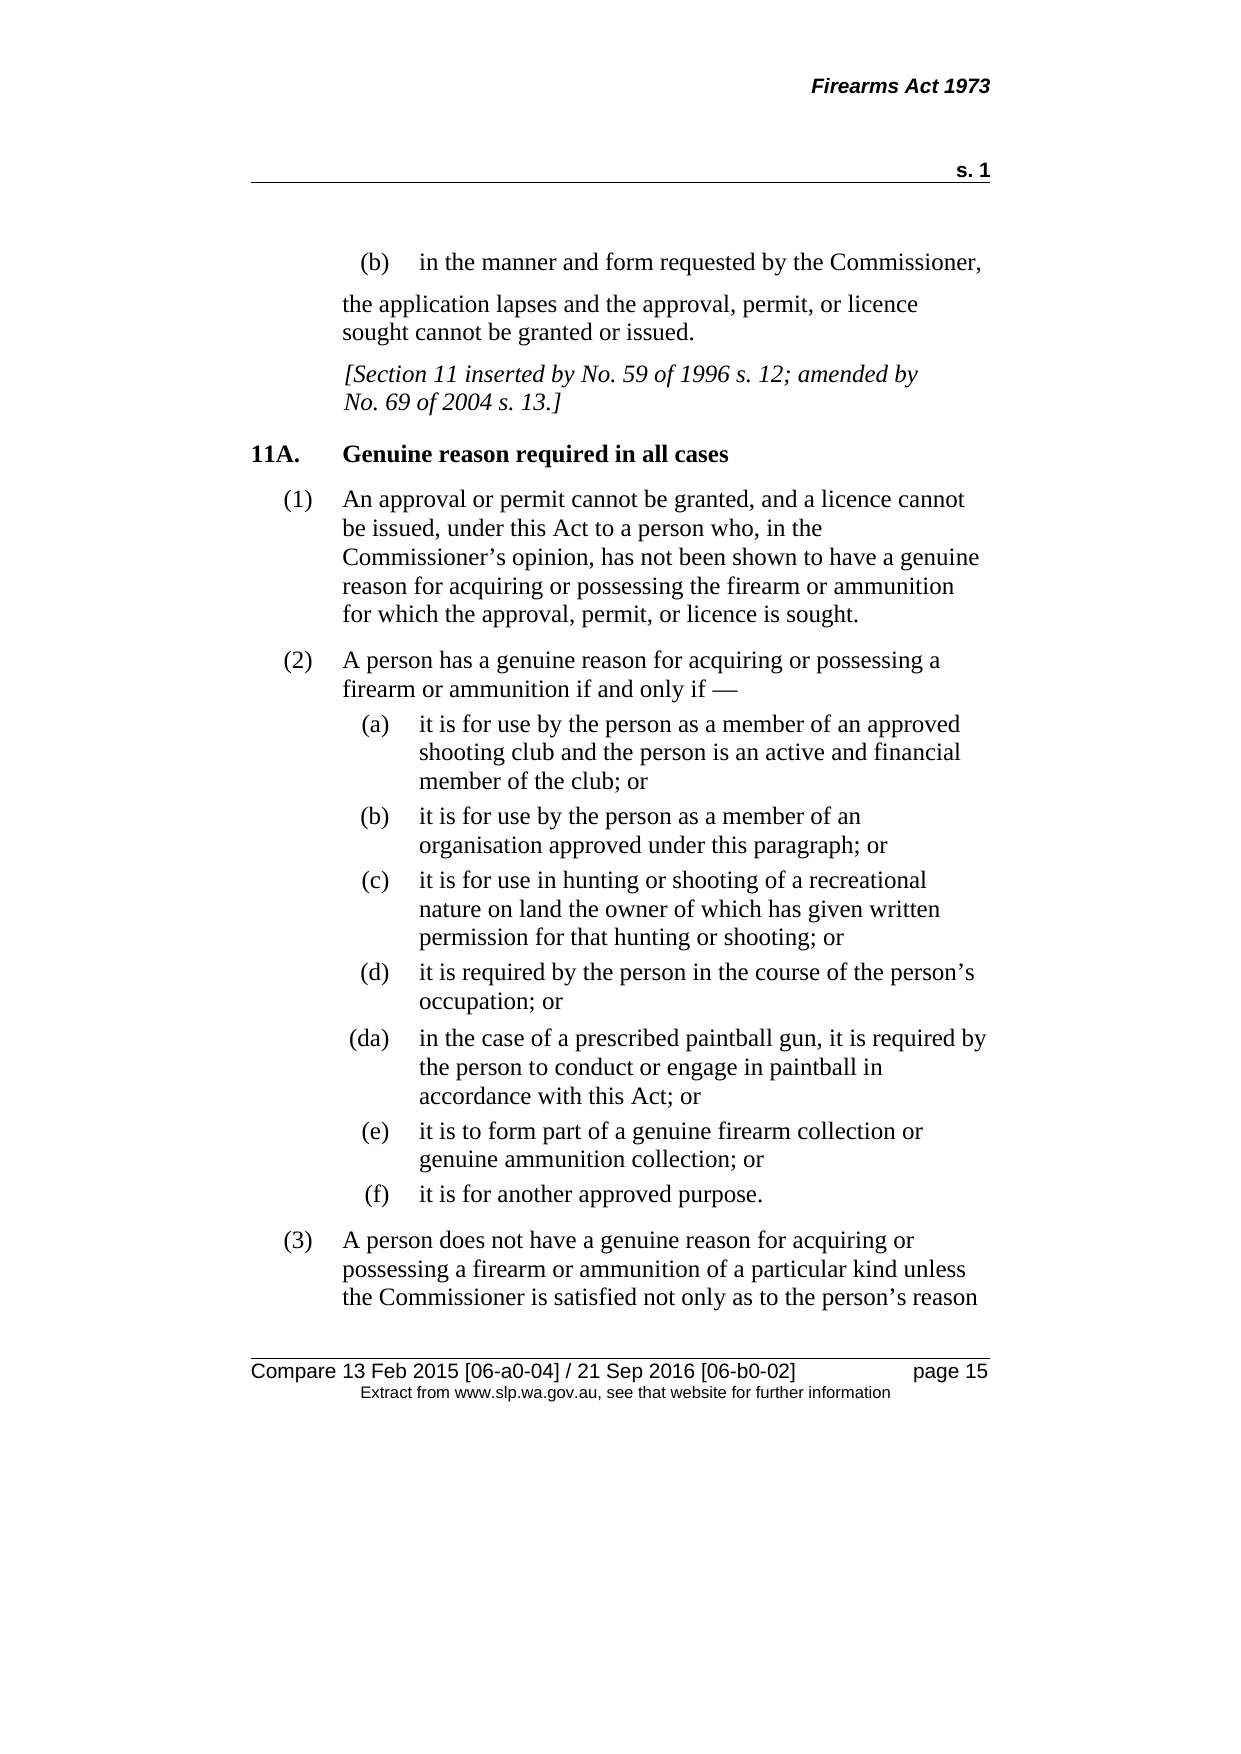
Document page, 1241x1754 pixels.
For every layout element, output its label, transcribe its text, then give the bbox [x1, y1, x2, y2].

text (2) A person has a genuine reason for acquiring or possessing a firearm or ammunition if and only if — [251, 645, 990, 702]
text the application lapses and the approval, permit, or licence sought cannot be granted or issued. [251, 289, 990, 346]
text (da) in the case of a prescribed paintball gun, it is required by the person to conduct or engage in paintball in accordance with this Act; or [251, 1023, 990, 1109]
text (b) it is for use by the person as a member of an organisation approved under this paragraph; or [251, 801, 990, 859]
text (d) it is required by the person in the course of the person’s occupation; or [251, 957, 990, 1015]
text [251, 1225, 990, 1311]
text (b) in the manner and form requested by the Commissioner, [251, 247, 990, 276]
text (e) it is to form part of a genuine firearm collection or genuine ammunition collection; or [251, 1116, 990, 1173]
text (1) An approval or permit cannot be granted, and a licence cannot be issued, under this Act to a person who, in the Commissioner’s opinion, has not been shown to have a genuine reason for acquiring or possessing the firearm or ammunition for which the approval, permit, or licence is sought. [251, 484, 990, 628]
subtitle 11A. Genuine reason required in all cases [251, 439, 990, 468]
text (a) it is for use by the person as a member of an approved shooting club and the person is an active and financial member of the club; or [251, 709, 990, 795]
text (c) it is for use in hunting or shooting of a recreational nature on land the owner of which has given written permission for that hunting or shooting; or [251, 865, 990, 951]
text [Section 11 inserted by No. 59 of 1996 s. 12; amended by No. 69 of 2004 s. 13.] [251, 359, 990, 416]
text (f) it is for another approved purpose. [251, 1179, 990, 1208]
